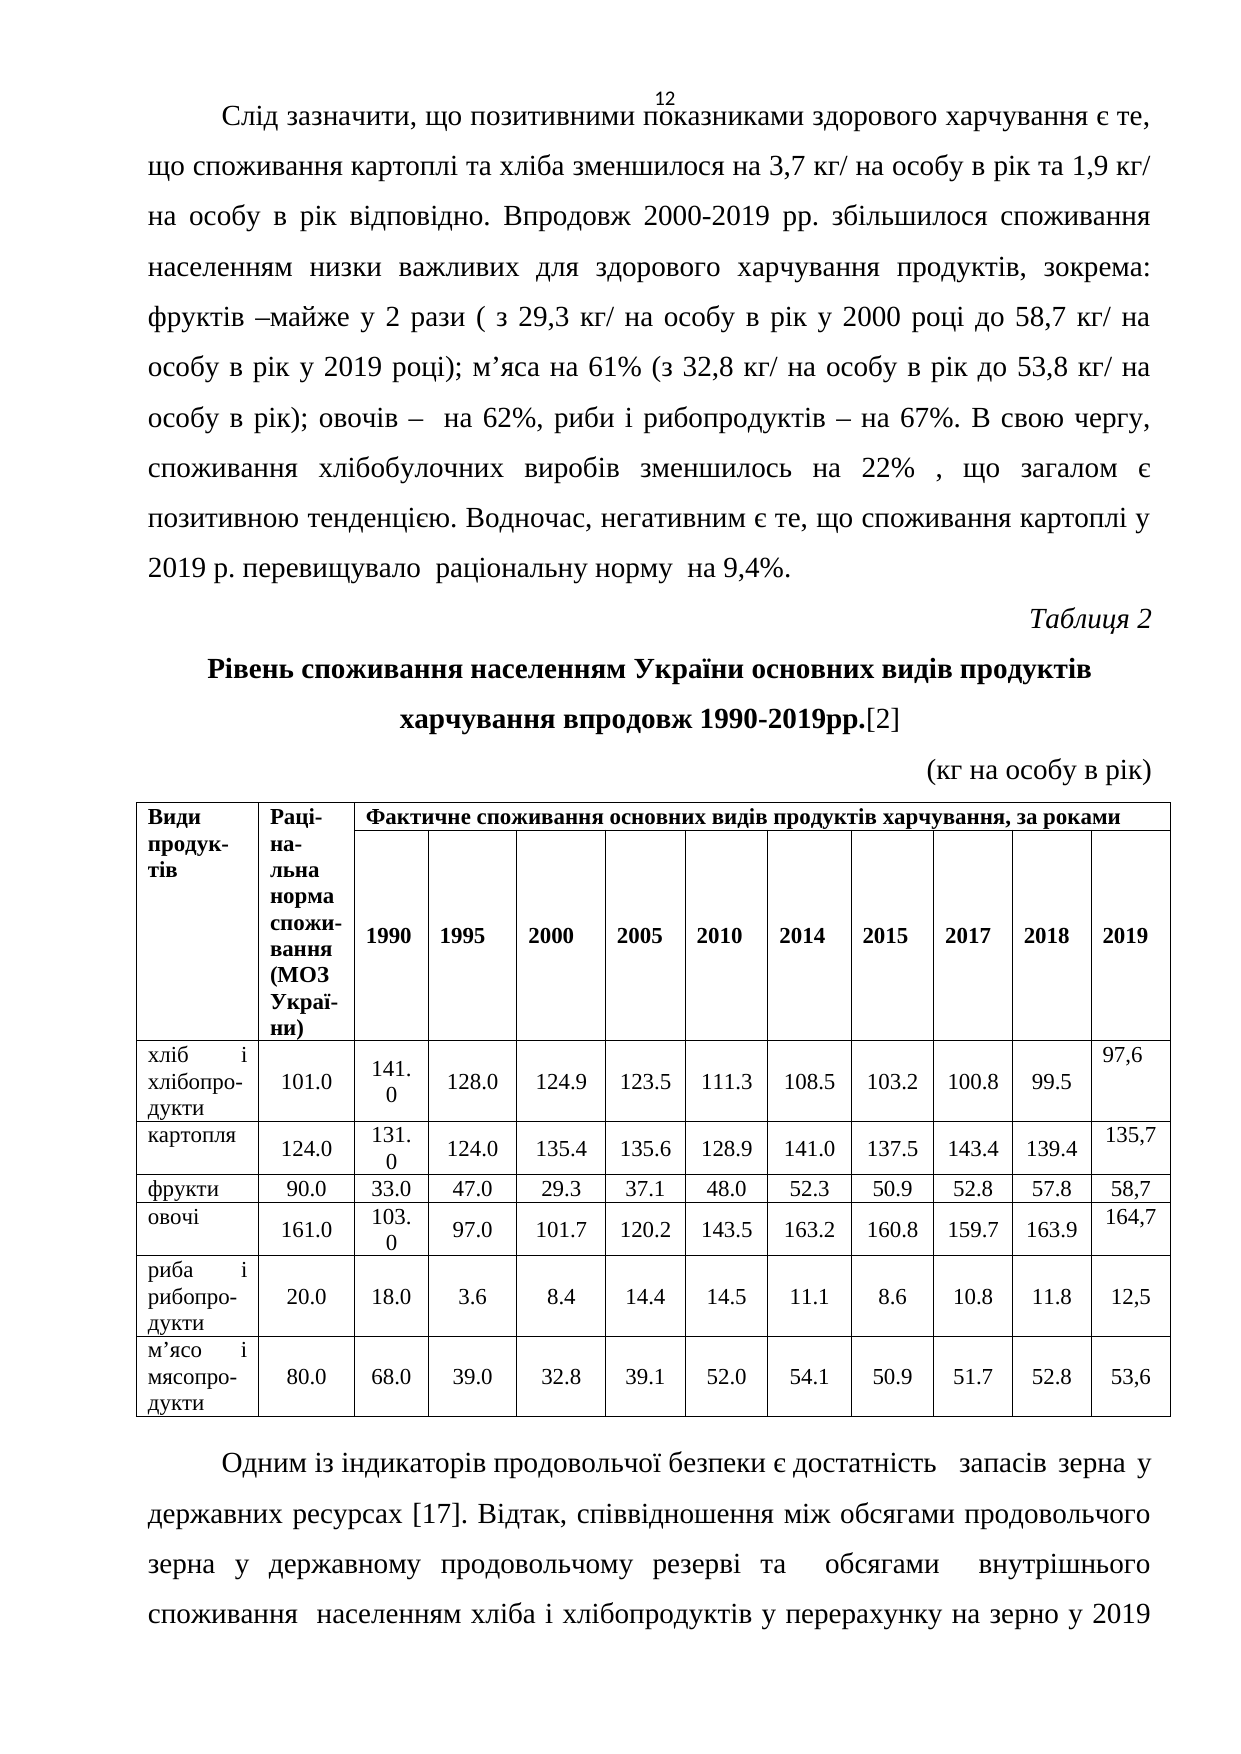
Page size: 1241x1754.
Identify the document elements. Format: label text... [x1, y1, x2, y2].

table_cell 18.0 [355, 1256, 428, 1336]
table_cell 100.8 [934, 1041, 1012, 1121]
table_cell 1990 [355, 831, 428, 1040]
table_cell 97,6 [1092, 1041, 1170, 1121]
text Таблиця 2 [148, 601, 1152, 634]
table_cell картопля [137, 1122, 258, 1174]
table_cell 12,5 [1092, 1256, 1170, 1336]
text Рівень споживання населенням України основних видів продуктів харчування впродовж 1990-2019рр.[2] [148, 651, 1152, 735]
text (кг на особу в рік) [148, 752, 1152, 785]
table_cell 137.5 [852, 1122, 933, 1174]
table_cell 80.0 [259, 1337, 354, 1416]
table_cell 2019 [1092, 831, 1170, 1040]
table_cell 8.6 [852, 1256, 933, 1336]
table_cell 111.3 [686, 1041, 767, 1121]
table_cell овочі [137, 1203, 258, 1255]
table_cell 101.7 [517, 1203, 605, 1255]
table_cell 124.0 [259, 1122, 354, 1174]
table_cell 163.2 [768, 1203, 851, 1255]
table_cell 39.1 [606, 1337, 685, 1416]
table_cell м’ясо і мясопро- дукти [137, 1337, 258, 1416]
table_cell 124.9 [517, 1041, 605, 1121]
table_cell 39.0 [429, 1337, 516, 1416]
table_cell 57.8 [1013, 1175, 1091, 1202]
table_cell 14.4 [606, 1256, 685, 1336]
table_cell 33.0 [355, 1175, 428, 1202]
table_cell 123.5 [606, 1041, 685, 1121]
table_cell 135.6 [606, 1122, 685, 1174]
table_cell 143.4 [934, 1122, 1012, 1174]
table_cell 120.2 [606, 1203, 685, 1255]
table_cell 103.0 [355, 1203, 428, 1255]
table_cell 3.6 [429, 1256, 516, 1336]
table_cell 124.0 [429, 1122, 516, 1174]
table_cell 10.8 [934, 1256, 1012, 1336]
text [148, 1445, 1152, 1630]
table_cell 48.0 [686, 1175, 767, 1202]
table_cell 2005 [606, 831, 685, 1040]
table_cell 131.0 [355, 1122, 428, 1174]
table_cell 164,7 [1092, 1203, 1170, 1255]
table_cell 14.5 [686, 1256, 767, 1336]
table_cell фрукти [137, 1175, 258, 1202]
table_header Раці-на- льна норма спожи- вання (МОЗ Украї-ни) [259, 803, 354, 1040]
table_cell 141.0 [355, 1041, 428, 1121]
table_cell 1995 [429, 831, 516, 1040]
table_cell 32.8 [517, 1337, 605, 1416]
table_cell 90.0 [259, 1175, 354, 1202]
table_cell 160.8 [852, 1203, 933, 1255]
table_cell 135,7 [1092, 1122, 1170, 1174]
table_cell 143.5 [686, 1203, 767, 1255]
table_cell 2000 [517, 831, 605, 1040]
table_cell риба і рибопро-дукти [137, 1256, 258, 1336]
table_cell 108.5 [768, 1041, 851, 1121]
table_cell 20.0 [259, 1256, 354, 1336]
table_cell 52.8 [934, 1175, 1012, 1202]
table_cell 2017 [934, 831, 1012, 1040]
table_cell 52.0 [686, 1337, 767, 1416]
table_cell 135.4 [517, 1122, 605, 1174]
table_cell 101.0 [259, 1041, 354, 1121]
text Слід зазначити, що позитивними показниками здорового харчування є те, що споживання картоплі та хліба зменшилося на 3,7 кг/ на особу в рік та 1,9 кг/ на особу в рік відповідно. Впродовж 2000-2019 рр. збільшилося споживання населенням низки важливих для здорового харчування продуктів, зокрема: фруктів –майже у 2 рази ( з 29,3 кг/ на особу в рік у 2000 році до 58,7 кг/ на особу в рік у 2019 році); м’яса на 61% (з 32,8 кг/ на особу в рік до 53,8 кг/ на особу в рік); овочів – на 62%, риби і рибопродуктів – на 67%. В свою чергу, споживання хлібобулочних виробів зменшилось на 22% , що загалом є позитивною тенденцією. Водночас, негативним є те, що споживання картоплі у 2019 р. перевищувало раціональну норму на 9,4%. [148, 98, 1152, 584]
table_cell 47.0 [429, 1175, 516, 1202]
table_cell 11.1 [768, 1256, 851, 1336]
table_cell 52.8 [1013, 1337, 1091, 1416]
table_cell 2018 [1013, 831, 1091, 1040]
table_cell 52.3 [768, 1175, 851, 1202]
table_cell 37.1 [606, 1175, 685, 1202]
table_cell 99.5 [1013, 1041, 1091, 1121]
table_cell 50.9 [852, 1337, 933, 1416]
table_cell 8.4 [517, 1256, 605, 1336]
table_cell 51.7 [934, 1337, 1012, 1416]
table_cell 11.8 [1013, 1256, 1091, 1336]
table_header Види продук-тів [137, 803, 258, 1040]
table_cell 139.4 [1013, 1122, 1091, 1174]
table_cell 54.1 [768, 1337, 851, 1416]
table_cell 29.3 [517, 1175, 605, 1202]
table_cell 53,6 [1092, 1337, 1170, 1416]
table_cell 2015 [852, 831, 933, 1040]
table_cell 161.0 [259, 1203, 354, 1255]
table_cell хліб і хлібопро- дукти [137, 1041, 258, 1121]
table_cell 68.0 [355, 1337, 428, 1416]
table_cell 159.7 [934, 1203, 1012, 1255]
table_cell 2014 [768, 831, 851, 1040]
table_cell 128.0 [429, 1041, 516, 1121]
table_cell 141.0 [768, 1122, 851, 1174]
table_cell 128.9 [686, 1122, 767, 1174]
table_cell 103.2 [852, 1041, 933, 1121]
table_cell 2010 [686, 831, 767, 1040]
table_cell 50.9 [852, 1175, 933, 1202]
table_cell 58,7 [1092, 1175, 1170, 1202]
table_cell 163.9 [1013, 1203, 1091, 1255]
table_cell 97.0 [429, 1203, 516, 1255]
table_header Фактичне споживання основних видів продуктів харчування, за роками [355, 803, 1170, 829]
